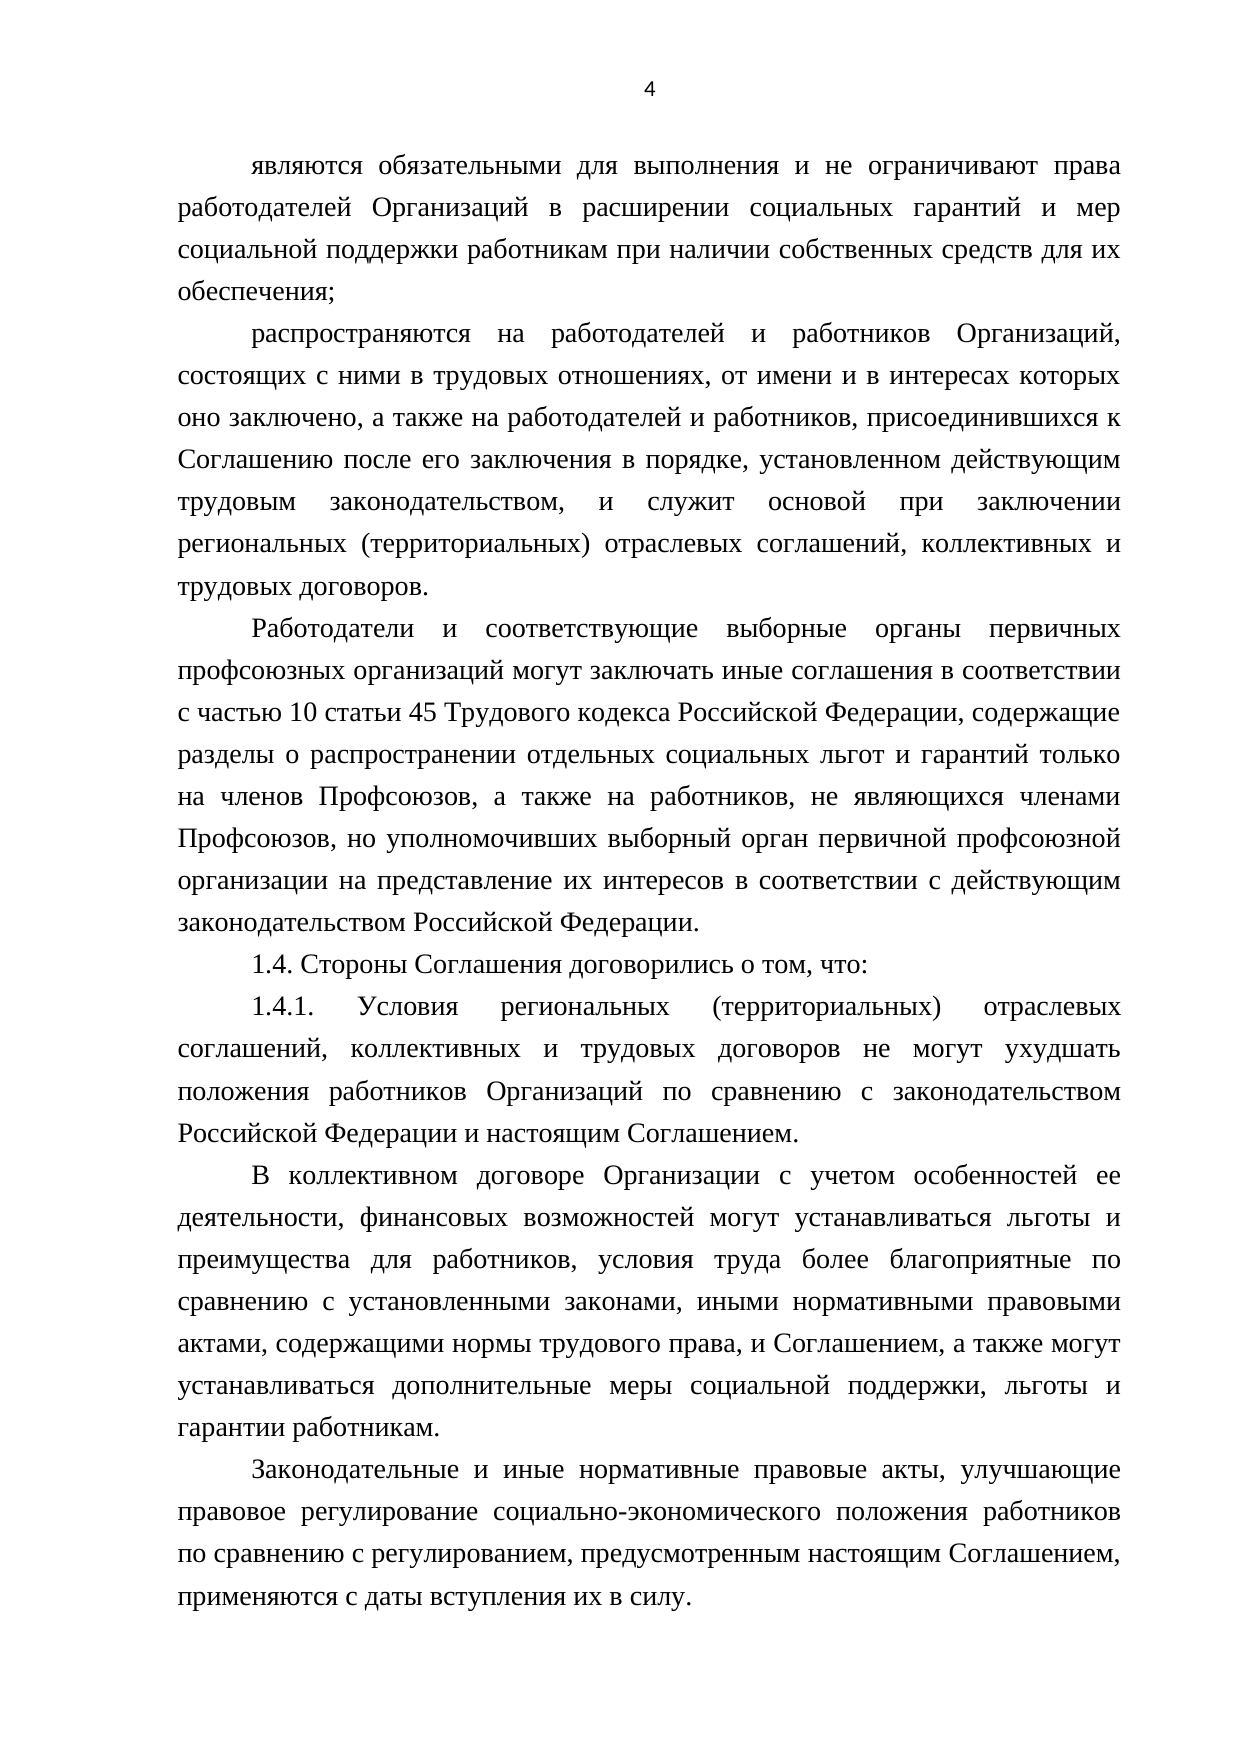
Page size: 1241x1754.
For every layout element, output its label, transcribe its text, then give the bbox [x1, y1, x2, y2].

text распространяются на работодателей и работников Организаций, состоящих с ними в трудовых отношениях, от имени и в интересах которых оно заключено, а также на работодателей и работников, присоединившихся к Соглашению после его заключения в порядке, установленном действующим трудовым законодательством, и служит основой при заключении региональных (территориальных) отраслевых соглашений, коллективных и трудовых договоров. [177, 316, 1122, 601]
text 1.4. Стороны Соглашения договорились о том, что: [177, 947, 1122, 980]
text 1.4.1. Условия региональных (территориальных) отраслевых соглашений, коллективных и трудовых договоров не могут ухудшать положения работников Организаций по сравнению с законодательством Российской Федерации и настоящим Соглашением. [177, 989, 1122, 1148]
text являются обязательными для выполнения и не ограничивают права работодателей Организаций в расширении социальных гарантий и мер социальной поддержки работникам при наличии собственных средств для их обеспечения; [177, 148, 1122, 306]
text В коллективном договоре Организации с учетом особенностей ее деятельности, финансовых возможностей могут устанавливаться льготы и преимущества для работников, условия труда более благоприятные по сравнению с установленными законами, иными нормативными правовыми актами, содержащими нормы трудового права, и Соглашением, а также могут устанавливаться дополнительные меры социальной поддержки, льготы и гарантии работникам. [177, 1158, 1122, 1443]
text Законодательные и иные нормативные правовые акты, улучшающие правовое регулирование социально-экономического положения работников по сравнению с регулированием, предусмотренным настоящим Соглашением, применяются с даты вступления их в силу. [177, 1452, 1122, 1611]
text Работодатели и соответствующие выборные органы первичных профсоюзных организаций могут заключать иные соглашения в соответствии с частью 10 статьи 45 Трудового кодекса Российской Федерации, содержащие разделы о распространении отдельных социальных льгот и гарантий только на членов Профсоюзов, а также на работников, не являющихся членами Профсоюзов, но уполномочивших выборный орган первичной профсоюзной организации на представление их интересов в соответствии с действующим законодательством Российской Федерации. [177, 611, 1122, 938]
